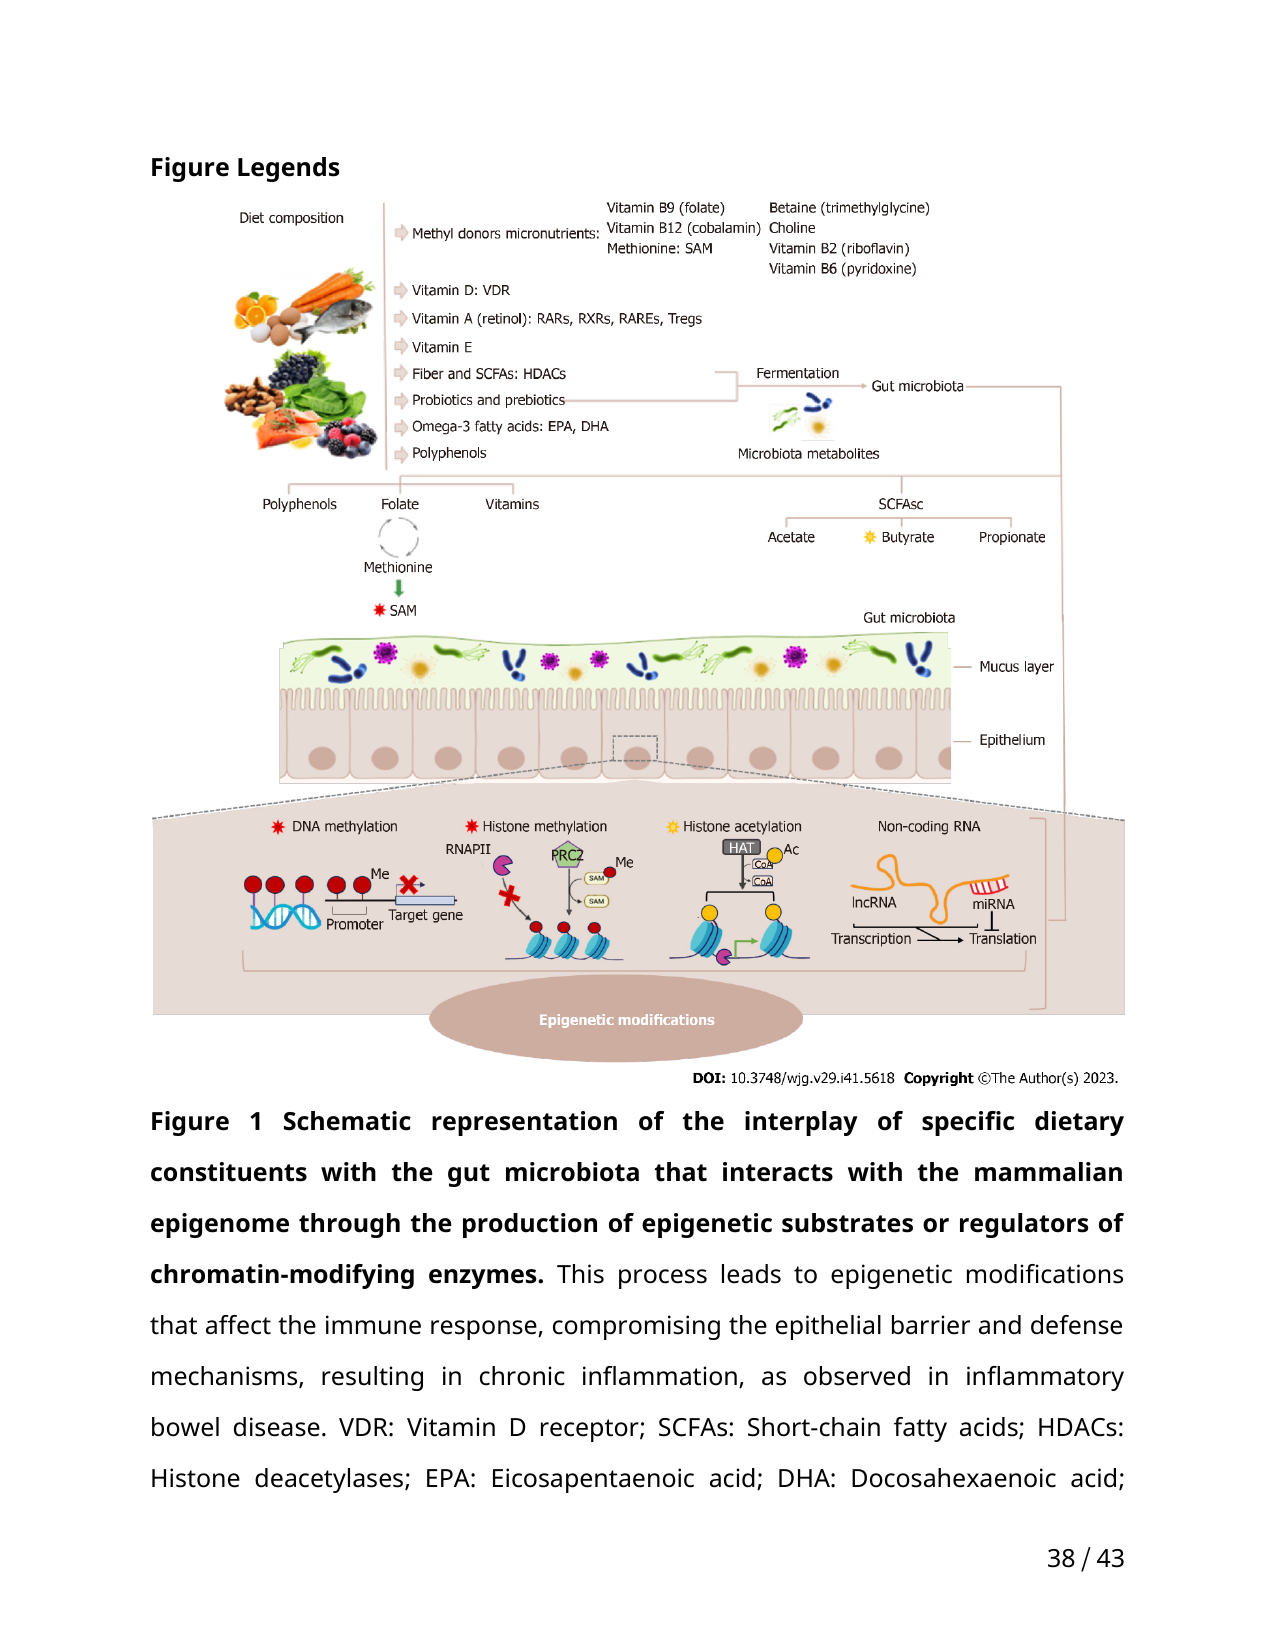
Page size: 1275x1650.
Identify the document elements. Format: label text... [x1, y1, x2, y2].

picture [150, 201, 1125, 1089]
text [150, 1103, 1125, 1495]
text Figure Legends [150, 150, 1125, 184]
